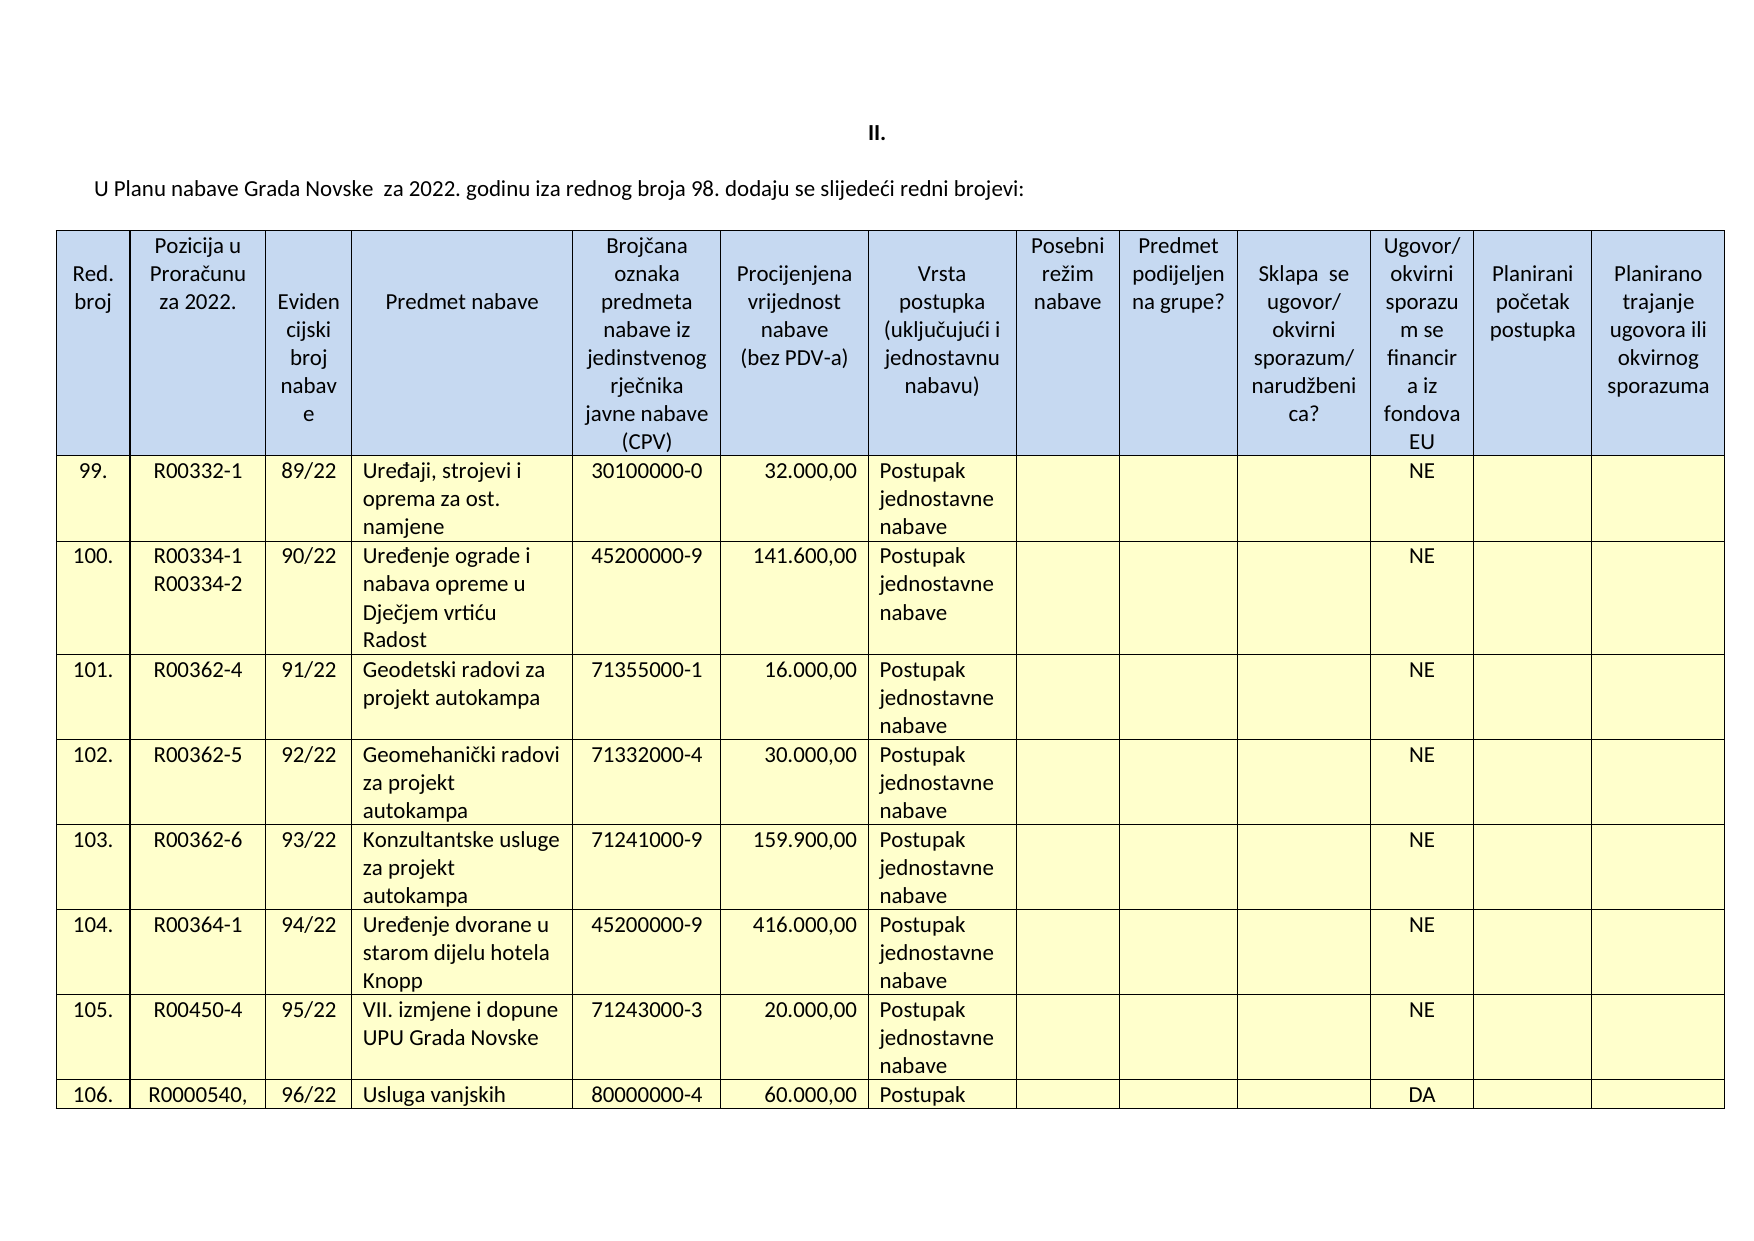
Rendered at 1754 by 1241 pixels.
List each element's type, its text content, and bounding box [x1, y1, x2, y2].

table_cell Geomehanički radovi za projekt autokampa [352, 740, 572, 824]
table_cell [1017, 1080, 1119, 1108]
table_cell [1474, 740, 1591, 824]
table_cell [1238, 456, 1370, 541]
table_header Planirani početak postupka [1474, 231, 1591, 455]
table_cell 71243000-3 [573, 995, 720, 1079]
table_cell [1238, 1080, 1370, 1108]
table_cell Postupak jednostavne nabave [869, 995, 1016, 1079]
table_cell R00332-1 [131, 456, 265, 541]
table_cell [1017, 542, 1119, 654]
table_cell 95/22 [266, 995, 351, 1079]
table_cell 89/22 [266, 456, 351, 541]
table_cell [1238, 995, 1370, 1079]
table_cell NE [1371, 910, 1473, 994]
table_header Planirano trajanje ugovora ili okvirnog sporazuma [1592, 231, 1724, 455]
table_cell [1120, 740, 1237, 824]
table_cell R00364-1 [131, 910, 265, 994]
table_cell 104. [57, 910, 129, 994]
table_cell [1592, 456, 1724, 541]
table_cell [1120, 825, 1237, 909]
table_cell [1592, 995, 1724, 1079]
table_cell 105. [57, 995, 129, 1079]
table_header Evidencijski broj nabave [266, 231, 351, 455]
table_cell 71241000-9 [573, 825, 720, 909]
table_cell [352, 1080, 572, 1108]
table_cell [1017, 910, 1119, 994]
table_cell 100. [57, 542, 129, 654]
table_cell R00450-4 [131, 995, 265, 1079]
table_cell Uređenje dvorane u starom dijelu hotela Knopp [352, 910, 572, 994]
table_cell 141.600,00 [721, 542, 868, 654]
table_cell R00362-5 [131, 740, 265, 824]
table_cell 92/22 [266, 740, 351, 824]
table_cell 91/22 [266, 655, 351, 739]
table_cell Postupak jednostavne nabave [869, 910, 1016, 994]
table_cell [1474, 910, 1591, 994]
table_cell NE [1371, 825, 1473, 909]
table_cell R00362-4 [131, 655, 265, 739]
table_cell [1120, 1080, 1237, 1108]
table_cell DA [1371, 1080, 1473, 1108]
table_cell 45200000-9 [573, 542, 720, 654]
table_cell [1474, 825, 1591, 909]
table_cell 16.000,00 [721, 655, 868, 739]
table_cell R0000540, R0000531 [131, 1080, 265, 1108]
table_cell 96/22 [266, 1080, 351, 1108]
table_cell 106. [57, 1080, 129, 1108]
table_cell [1120, 655, 1237, 739]
table_cell [1120, 456, 1237, 541]
table_cell [1592, 1080, 1724, 1108]
table_cell [1238, 655, 1370, 739]
table_cell [1238, 542, 1370, 654]
table_cell 159.900,00 [721, 825, 868, 909]
table_cell [1474, 995, 1591, 1079]
table_header Red. broj [57, 231, 129, 455]
table_header Sklapa se ugovor/ okvirni sporazum/narudžbenica? [1238, 231, 1370, 455]
table_cell [1120, 995, 1237, 1079]
table_cell [1017, 456, 1119, 541]
table_header Pozicija u Proračunu za 2022. [131, 231, 265, 455]
table_header Procijenjena vrijednost nabave (bez PDV-a) [721, 231, 868, 455]
table_cell Uređenje ograde i nabava opreme u Dječjem vrtiću Radost [352, 542, 572, 654]
table_cell [1017, 825, 1119, 909]
table_cell [1592, 825, 1724, 909]
table_cell [1474, 1080, 1591, 1108]
table_cell R00362-6 [131, 825, 265, 909]
table_cell 99. [57, 456, 129, 541]
table_cell Postupak jednostavne nabave [869, 655, 1016, 739]
table_cell [1120, 542, 1237, 654]
table_header Predmet nabave [352, 231, 572, 455]
table_cell 80000000-4 [573, 1080, 720, 1108]
table_cell 416.000,00 [721, 910, 868, 994]
table_cell [1017, 740, 1119, 824]
table_cell 20.000,00 [721, 995, 868, 1079]
table_cell NE [1371, 655, 1473, 739]
table_cell [1474, 655, 1591, 739]
table_cell [1238, 910, 1370, 994]
text II. [89, 118, 1665, 146]
table_cell 102. [57, 740, 129, 824]
table_header Vrsta postupka (uključujući i jednostavnu nabavu) [869, 231, 1016, 455]
table_cell R00334-1 R00334-2 [131, 542, 265, 654]
table_cell NE [1371, 456, 1473, 541]
table_cell 60.000,00 [721, 1080, 868, 1108]
table_cell 90/22 [266, 542, 351, 654]
table_cell 30.000,00 [721, 740, 868, 824]
table_header Ugovor/okvirni sporazum se financira iz fondova EU [1371, 231, 1473, 455]
table_cell Postupak jednostavne nabave [869, 456, 1016, 541]
text U Planu nabave Grada Novske za 2022. godinu iza rednog broja 98. dodaju se slijedeći redni brojevi: [89, 174, 1665, 202]
table_header Posebni režim nabave [1017, 231, 1119, 455]
table_cell 93/22 [266, 825, 351, 909]
table_cell Konzultantske usluge za projekt autokampa [352, 825, 572, 909]
table_cell VII. izmjene i dopune UPU Grada Novske [352, 995, 572, 1079]
table_cell NE [1371, 542, 1473, 654]
table_cell 71355000-1 [573, 655, 720, 739]
table_cell [1017, 655, 1119, 739]
table_cell 94/22 [266, 910, 351, 994]
table_cell [1592, 740, 1724, 824]
table_cell 71332000-4 [573, 740, 720, 824]
table_cell [1238, 825, 1370, 909]
table_cell [1592, 910, 1724, 994]
table_cell [1017, 995, 1119, 1079]
table_cell NE [1371, 995, 1473, 1079]
table_cell [1474, 542, 1591, 654]
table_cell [869, 1080, 1016, 1108]
table_cell NE [1371, 740, 1473, 824]
table_header Brojčana oznaka predmeta nabave iz jedinstvenog rječnika javne nabave (CPV) [573, 231, 720, 455]
table_cell 30100000-0 [573, 456, 720, 541]
table_cell 45200000-9 [573, 910, 720, 994]
table_cell [1474, 456, 1591, 541]
table_cell 32.000,00 [721, 456, 868, 541]
table_cell 101. [57, 655, 129, 739]
table_cell [1120, 910, 1237, 994]
table_cell [1238, 740, 1370, 824]
table_cell Postupak jednostavne nabave [869, 740, 1016, 824]
table_cell Postupak jednostavne nabave [869, 825, 1016, 909]
table_cell [1592, 655, 1724, 739]
table_cell 103. [57, 825, 129, 909]
table_cell [1592, 542, 1724, 654]
table_header Predmet podijeljen na grupe? [1120, 231, 1237, 455]
table_cell Postupak jednostavne nabave [869, 542, 1016, 654]
table_cell Uređaji, strojevi i oprema za ost. namjene [352, 456, 572, 541]
table_cell Geodetski radovi za projekt autokampa [352, 655, 572, 739]
